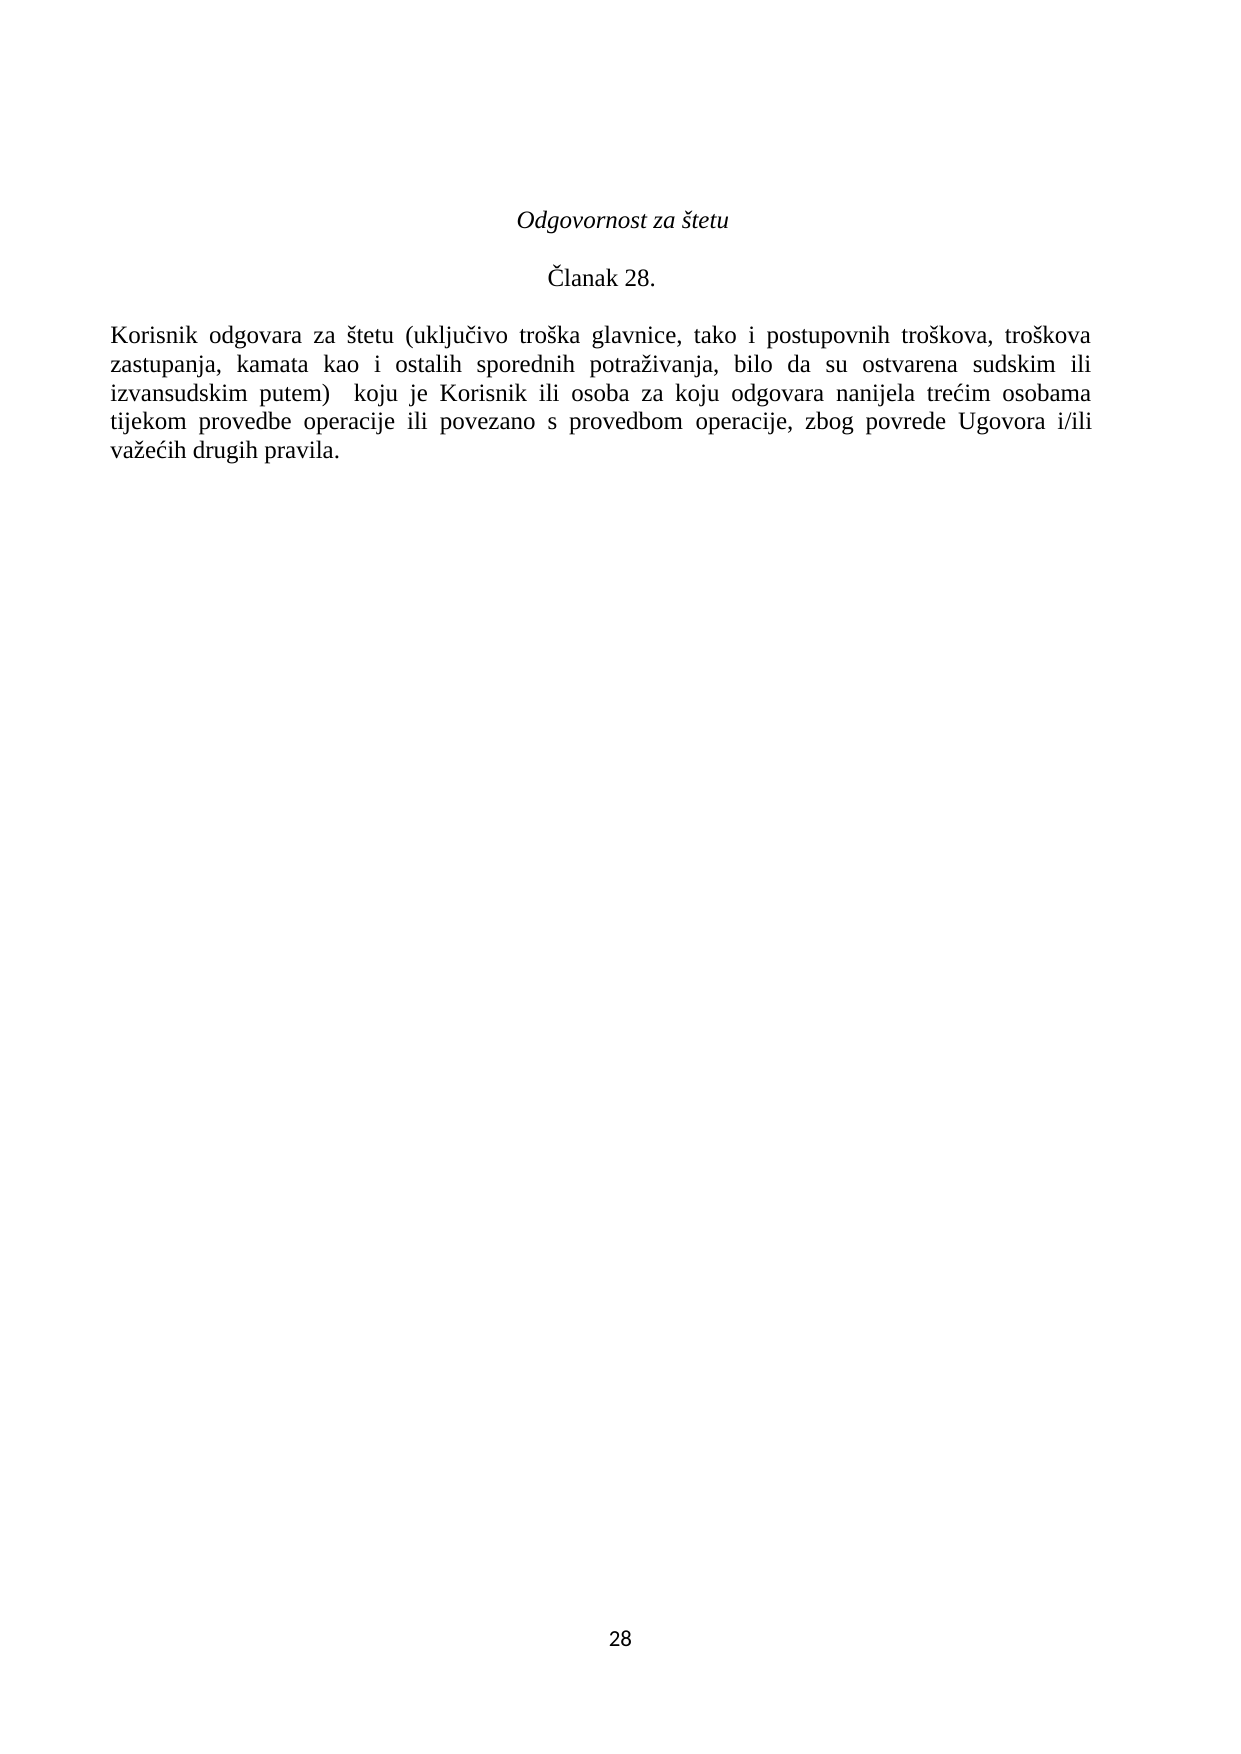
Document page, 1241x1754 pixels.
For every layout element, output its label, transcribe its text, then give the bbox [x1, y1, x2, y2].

text Korisnik odgovara za štetu (uključivo troška glavnice, tako i postupovnih troškova, troškova zastupanja, kamata kao i ostalih sporednih potraživanja, bilo da su ostvarena sudskim ili izvansudskim putem) koju je Korisnik ili osoba za koju odgovara nanijela trećim osobama tijekom provedbe operacije ili povezano s provedbom operacije, zbog povrede Ugovora i/ili važećih drugih pravila. [110, 320, 1093, 464]
text Odgovornost za štetu [110, 205, 1093, 234]
text Članak 28. [110, 263, 1093, 291]
